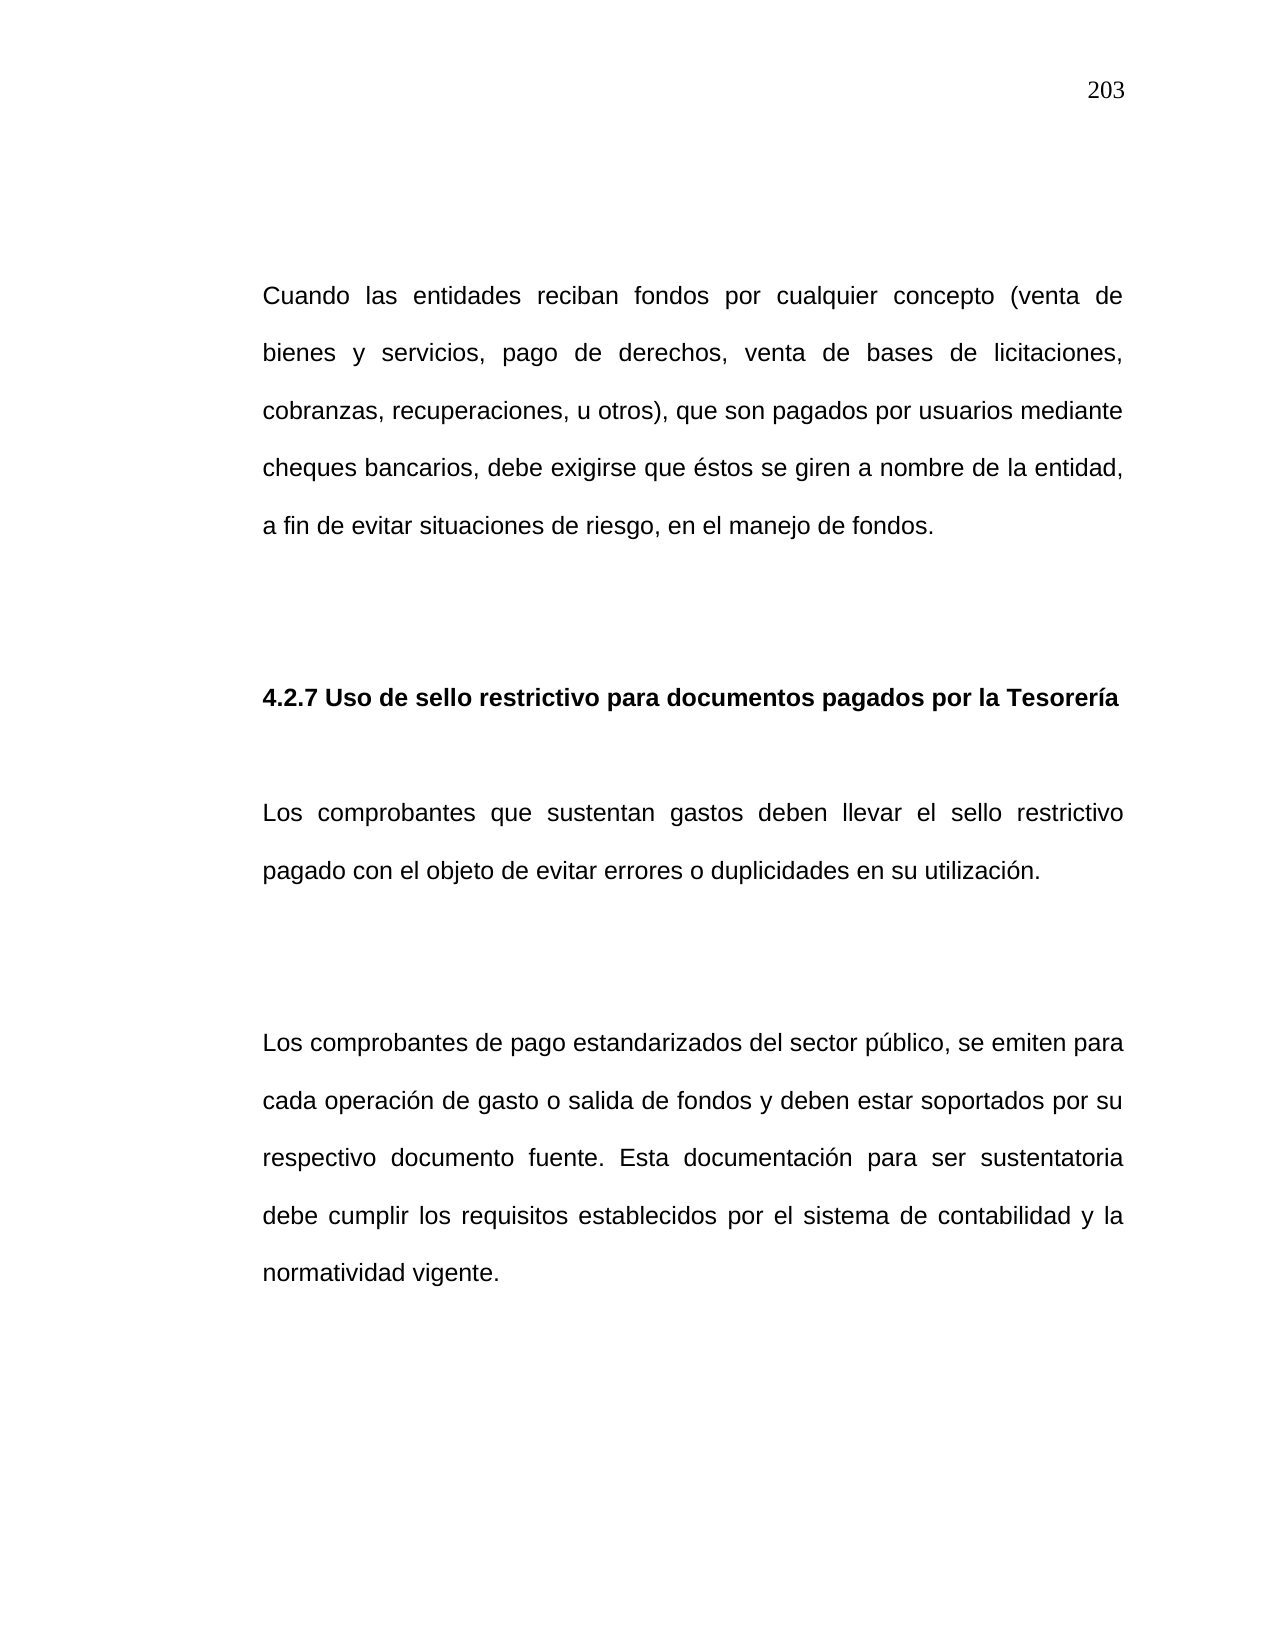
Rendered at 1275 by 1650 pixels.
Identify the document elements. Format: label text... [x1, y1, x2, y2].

text Los comprobantes que sustentan gastos deben llevar el sello restrictivo pagado con el objeto de evitar errores o duplicidades en su utilización. [262, 798, 1125, 884]
text Cuando las entidades reciban fondos por cualquier concepto (venta de bienes y servicios, pago de derechos, venta de bases de licitaciones, cobranzas, recuperaciones, u otros), que son pagados por usuarios mediante cheques bancarios, debe exigirse que éstos se giren a nombre de la entidad, a fin de evitar situaciones de riesgo, en el manejo de fondos. [262, 281, 1125, 539]
text Los comprobantes de pago estandarizados del sector público, se emiten para cada operación de gasto o salida de fondos y deben estar soportados por su respectivo documento fuente. Esta documentación para ser sustentatoria debe cumplir los requisitos establecidos por el sistema de contabilidad y la normatividad vigente. [262, 1028, 1125, 1287]
text 4.2.7 Uso de sello restrictivo para documentos pagados por [262, 683, 1125, 712]
